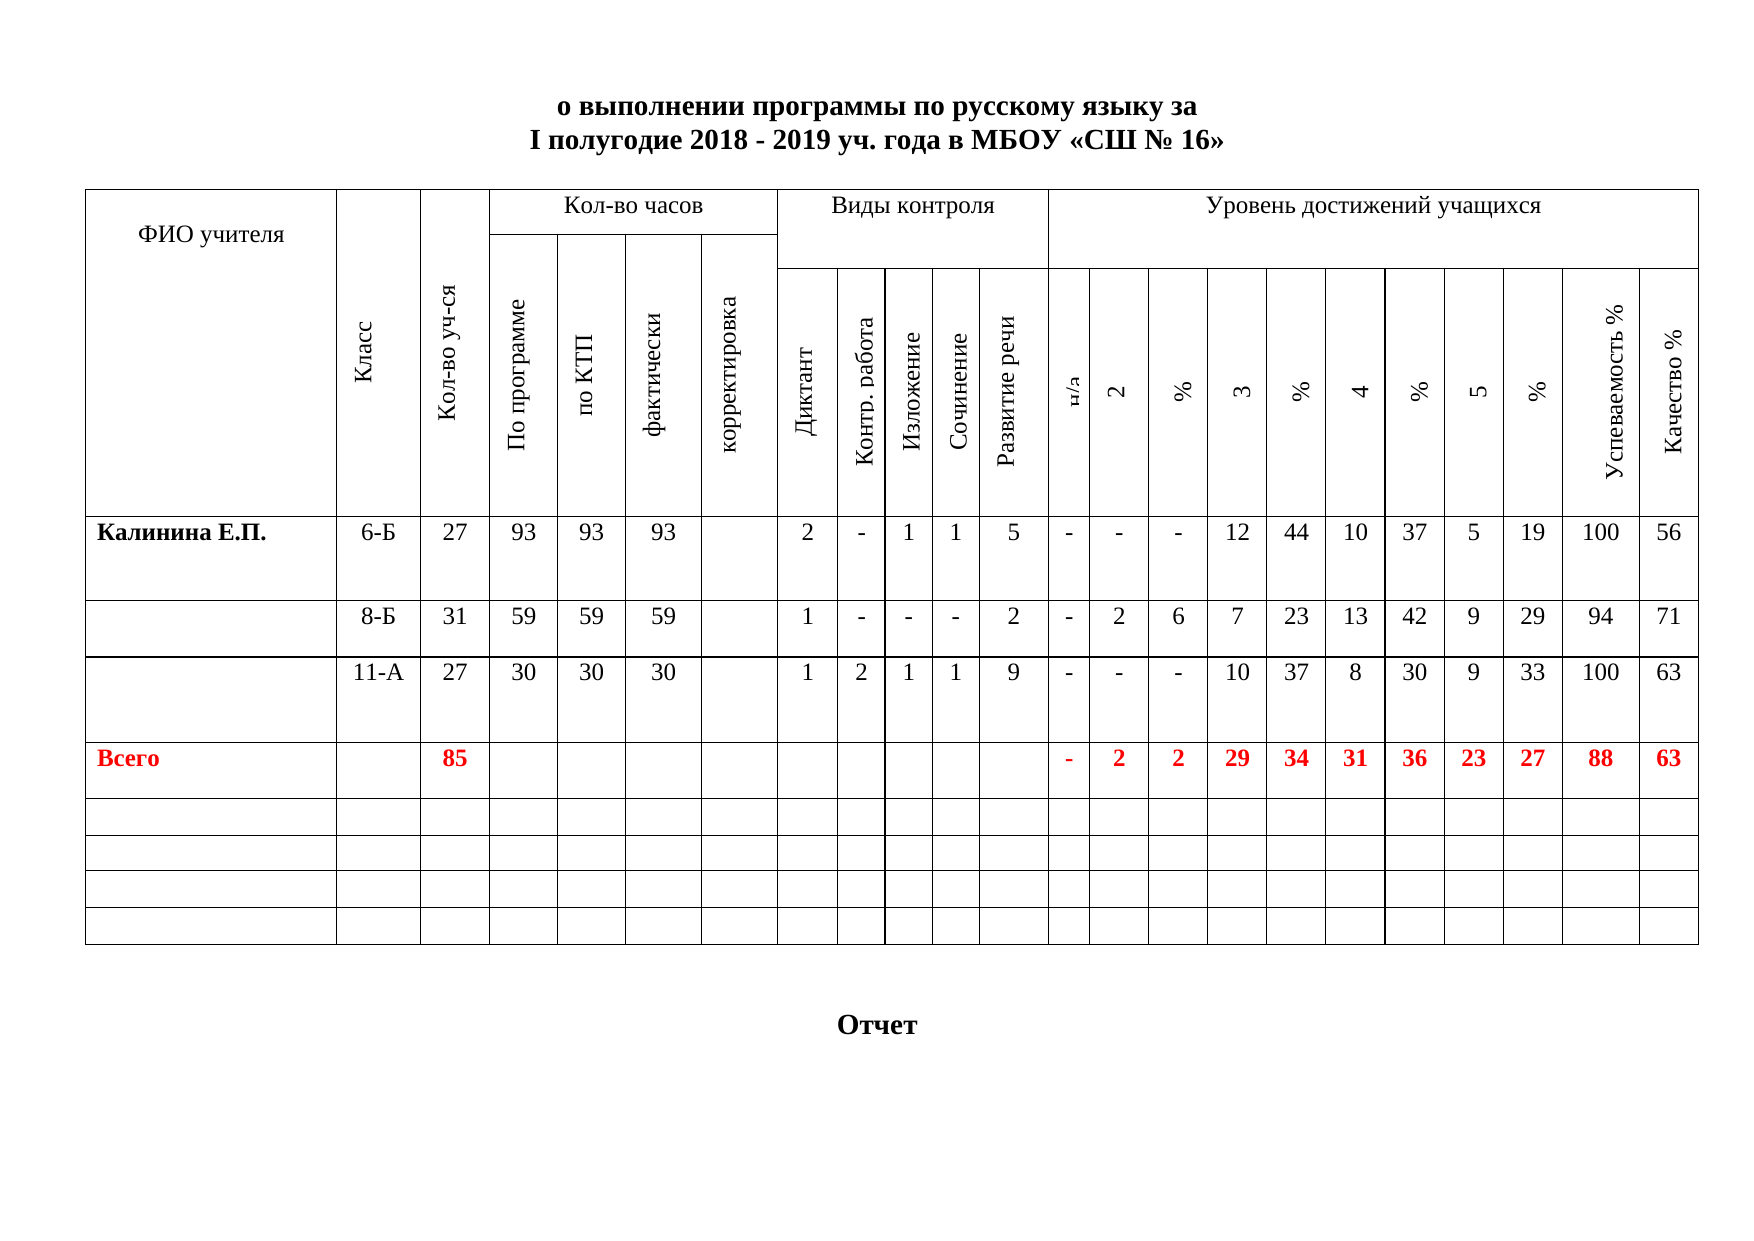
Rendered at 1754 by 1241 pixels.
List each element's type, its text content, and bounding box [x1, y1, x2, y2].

table_cell [702, 871, 777, 907]
table_cell - [886, 601, 932, 656]
table_header Кол-во уч-ся [421, 190, 489, 516]
table_cell 13 [1326, 601, 1384, 656]
table_cell [702, 908, 777, 943]
table_cell [1326, 871, 1384, 907]
table_cell 100 [1563, 517, 1639, 600]
table_cell [626, 799, 701, 835]
table_cell [337, 836, 420, 870]
table_cell [558, 799, 625, 835]
table_cell [1267, 908, 1325, 943]
table_cell 2 [1090, 601, 1148, 656]
table_cell по КТП [558, 235, 625, 516]
table_cell Успеваемость % [1563, 269, 1639, 516]
table_cell 93 [626, 517, 701, 600]
table_cell Развитие речи [980, 269, 1048, 516]
table_cell [1445, 908, 1503, 943]
table_cell [702, 517, 777, 600]
table_cell [838, 871, 884, 907]
table_cell 5 [1445, 269, 1503, 516]
table_cell 93 [558, 517, 625, 600]
table_cell 71 [1640, 601, 1698, 656]
table_cell 5 [1445, 517, 1503, 600]
table_cell [838, 836, 884, 870]
table_cell Калинина Е.П. [86, 517, 336, 600]
table_cell 27 [421, 517, 489, 600]
table_cell 9 [1445, 601, 1503, 656]
table_cell - [1049, 601, 1089, 656]
table_cell [1445, 836, 1503, 870]
table_cell 63 [1640, 658, 1698, 742]
table_cell - [1149, 658, 1207, 742]
table_cell 27 [421, 658, 489, 742]
table_cell [421, 908, 489, 943]
table_cell [1326, 836, 1384, 870]
table_cell 6 [1149, 601, 1207, 656]
table_cell 2 [980, 601, 1048, 656]
table_cell [1090, 799, 1148, 835]
table_cell [1208, 871, 1266, 907]
table_cell [933, 836, 979, 870]
table_cell 1 [886, 658, 932, 742]
table_cell [1208, 908, 1266, 943]
table_cell 59 [558, 601, 625, 656]
table_cell [558, 908, 625, 943]
table_cell - [1090, 517, 1148, 600]
table_cell 10 [1326, 517, 1384, 600]
table_cell Диктант [778, 269, 837, 516]
table_cell 12 [1208, 517, 1266, 600]
table_cell [1563, 799, 1639, 835]
table_cell [838, 908, 884, 943]
table_cell - [1049, 743, 1089, 798]
table_cell [1326, 799, 1384, 835]
table_cell [337, 799, 420, 835]
table_header ФИО учителя [86, 190, 336, 516]
table_cell 1 [886, 517, 932, 600]
table_cell [1563, 836, 1639, 870]
table_cell [1504, 871, 1562, 907]
table_cell [702, 799, 777, 835]
table_cell 2 [1090, 269, 1148, 516]
table_cell 100 [1563, 658, 1639, 742]
table_cell [1149, 799, 1207, 835]
table_cell [886, 743, 932, 798]
table_cell 94 [1563, 601, 1639, 656]
table_cell 33 [1504, 658, 1562, 742]
table_cell Качество % [1640, 269, 1698, 516]
table_cell [337, 743, 420, 798]
table_cell [86, 601, 336, 656]
table_cell % [1386, 269, 1444, 516]
table_cell [1049, 908, 1089, 943]
table_cell Сочинение [933, 269, 979, 516]
table_cell [980, 871, 1048, 907]
table_cell [1208, 836, 1266, 870]
table_cell 93 [490, 517, 557, 600]
table_cell [1386, 799, 1444, 835]
table_cell 30 [558, 658, 625, 742]
table_cell [490, 836, 557, 870]
table_cell % [1149, 269, 1207, 516]
table_cell [1386, 871, 1444, 907]
table_cell 31 [1326, 743, 1384, 798]
table_cell [838, 743, 884, 798]
table_cell [1563, 871, 1639, 907]
table_cell [337, 908, 420, 943]
table_cell 10 [1208, 658, 1266, 742]
table_cell [490, 743, 557, 798]
table_cell [1504, 799, 1562, 835]
table_cell [1445, 871, 1503, 907]
table_cell [886, 908, 932, 943]
table_cell [1640, 908, 1698, 943]
table_cell - [838, 601, 884, 656]
table_cell 59 [626, 601, 701, 656]
table_cell 1 [933, 517, 979, 600]
table_cell - [1049, 658, 1089, 742]
table_cell [702, 836, 777, 870]
table_cell 36 [1386, 743, 1444, 798]
table_cell [1267, 799, 1325, 835]
table_cell 1 [933, 658, 979, 742]
table_cell 1 [778, 601, 837, 656]
table_cell - [1049, 517, 1089, 600]
table_cell 31 [421, 601, 489, 656]
table_cell [933, 908, 979, 943]
table_cell [1326, 908, 1384, 943]
table_cell 88 [1563, 743, 1639, 798]
table_cell [702, 658, 777, 742]
table_cell [86, 871, 336, 907]
table_cell [778, 908, 837, 943]
table_cell [626, 908, 701, 943]
text I полугодие 2018 - 2019 уч. года в МБОУ «СШ № 16» [118, 122, 1636, 156]
table_cell [778, 743, 837, 798]
table_cell 9 [1445, 658, 1503, 742]
table_cell [1563, 908, 1639, 943]
table_cell [490, 908, 557, 943]
table_cell [1049, 799, 1089, 835]
table_cell [626, 743, 701, 798]
table_cell 2 [838, 658, 884, 742]
table_cell [626, 871, 701, 907]
table_cell 9 [980, 658, 1048, 742]
table_cell 37 [1267, 658, 1325, 742]
table_cell фактически [626, 235, 701, 516]
table_cell [558, 836, 625, 870]
table_cell [626, 836, 701, 870]
table_header Кол-во часов [490, 190, 777, 234]
table_cell [558, 871, 625, 907]
table_cell [933, 799, 979, 835]
table_cell [1445, 799, 1503, 835]
table_cell [86, 799, 336, 835]
table_cell [933, 743, 979, 798]
table_cell 3 [1208, 269, 1266, 516]
table_cell - [933, 601, 979, 656]
table_cell [1090, 836, 1148, 870]
table_cell - [1149, 517, 1207, 600]
table_cell 29 [1504, 601, 1562, 656]
text Отчет [118, 1007, 1636, 1040]
table_cell 8-Б [337, 601, 420, 656]
table_cell [933, 871, 979, 907]
table_cell [1090, 871, 1148, 907]
table_cell 59 [490, 601, 557, 656]
table_cell 5 [980, 517, 1048, 600]
table_cell н/а [1049, 269, 1089, 516]
table_cell [1267, 836, 1325, 870]
table_cell корректировка [702, 235, 777, 516]
table_cell Изложение [886, 269, 932, 516]
table_cell 85 [421, 743, 489, 798]
table_cell 11-А [337, 658, 420, 742]
table_cell - [838, 517, 884, 600]
table_cell 30 [1386, 658, 1444, 742]
table_cell [558, 743, 625, 798]
table_header Виды контроля [778, 190, 1048, 268]
table_cell [886, 799, 932, 835]
table_header Уровень достижений учащихся [1049, 190, 1698, 268]
table_cell 23 [1267, 601, 1325, 656]
table_cell [1149, 836, 1207, 870]
table_cell Всего [86, 743, 336, 798]
table_cell [337, 871, 420, 907]
table_cell [778, 799, 837, 835]
table_cell [1386, 908, 1444, 943]
table_cell [1149, 871, 1207, 907]
table_cell [1640, 799, 1698, 835]
table_cell [980, 908, 1048, 943]
table_cell [1049, 836, 1089, 870]
table_header Класс [337, 190, 420, 516]
table_cell [778, 836, 837, 870]
table_cell [1090, 908, 1148, 943]
table_cell [980, 743, 1048, 798]
table_cell [702, 601, 777, 656]
table_cell 2 [1090, 743, 1148, 798]
table_cell 30 [626, 658, 701, 742]
table_cell [490, 871, 557, 907]
table_cell [1504, 836, 1562, 870]
table_cell [1386, 836, 1444, 870]
table_cell [980, 799, 1048, 835]
table_cell [1149, 908, 1207, 943]
table_cell % [1267, 269, 1325, 516]
table_cell По программе [490, 235, 557, 516]
table_cell 27 [1504, 743, 1562, 798]
table_cell [1640, 836, 1698, 870]
table_cell % [1504, 269, 1562, 516]
text о выполнении программы по русскому языку за [118, 88, 1636, 122]
table_cell [421, 836, 489, 870]
table_cell 7 [1208, 601, 1266, 656]
table_cell Контр. работа [838, 269, 884, 516]
table_cell 63 [1640, 743, 1698, 798]
table_cell 19 [1504, 517, 1562, 600]
table_cell 44 [1267, 517, 1325, 600]
table_cell 37 [1386, 517, 1444, 600]
table_cell 56 [1640, 517, 1698, 600]
table_cell 8 [1326, 658, 1384, 742]
table_cell 23 [1445, 743, 1503, 798]
table_cell [886, 871, 932, 907]
table_cell [1640, 871, 1698, 907]
table_cell 2 [1149, 743, 1207, 798]
table_cell [86, 658, 336, 742]
table_cell 6-Б [337, 517, 420, 600]
table_cell 1 [778, 658, 837, 742]
table_cell - [1090, 658, 1148, 742]
table_cell 4 [1326, 269, 1384, 516]
table_cell [1504, 908, 1562, 943]
table_cell [838, 799, 884, 835]
table_cell [1208, 799, 1266, 835]
table_cell [702, 743, 777, 798]
table_cell [421, 871, 489, 907]
table_cell [886, 836, 932, 870]
table_cell [778, 871, 837, 907]
table_cell [86, 836, 336, 870]
table_cell [490, 799, 557, 835]
table_cell [421, 799, 489, 835]
table_cell 30 [490, 658, 557, 742]
table_cell [86, 908, 336, 943]
table_cell [1267, 871, 1325, 907]
table_cell 34 [1267, 743, 1325, 798]
table_cell [980, 836, 1048, 870]
table_cell 29 [1208, 743, 1266, 798]
table_cell 2 [778, 517, 837, 600]
table_cell 42 [1386, 601, 1444, 656]
table_cell [1049, 871, 1089, 907]
